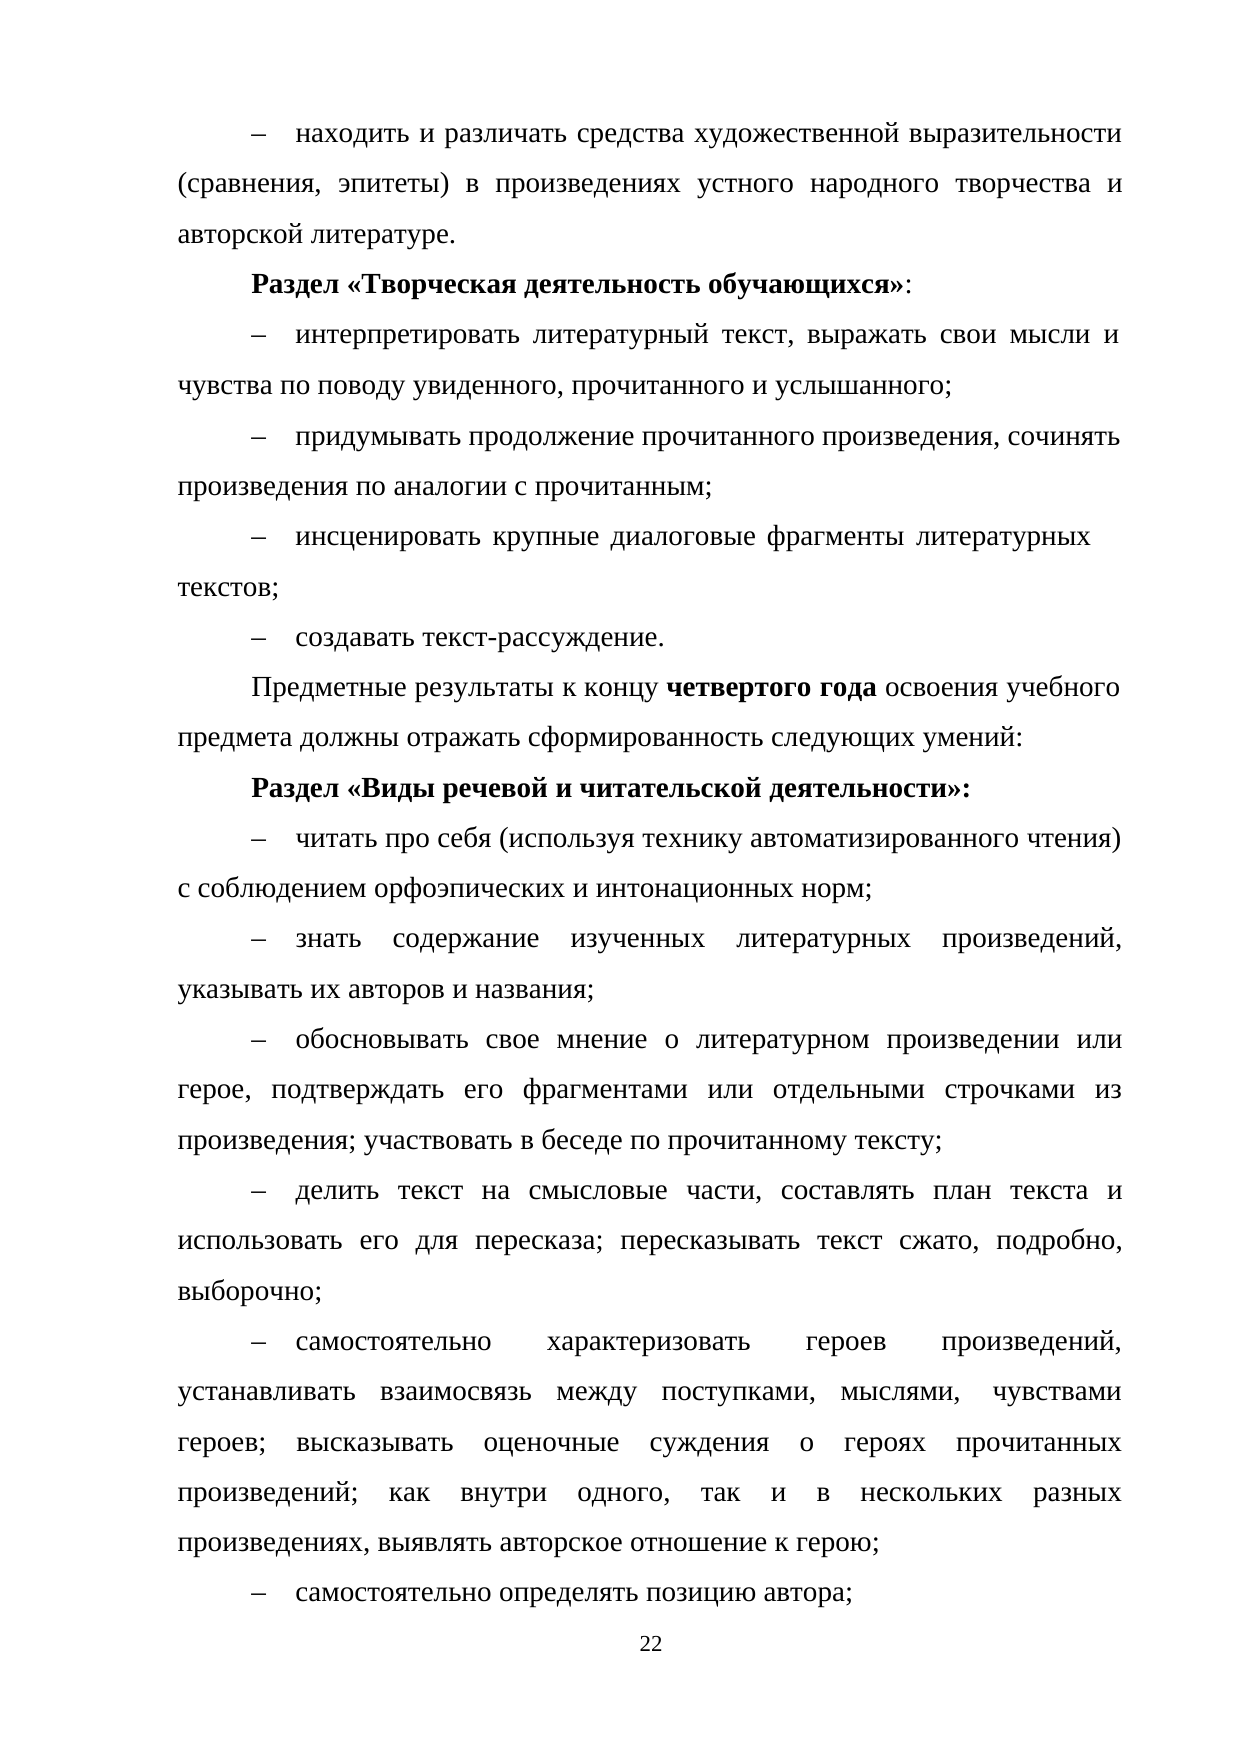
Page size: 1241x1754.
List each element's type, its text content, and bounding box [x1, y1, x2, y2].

subtitle Раздел «Творческая деятельность обучающихся»: [251, 266, 1180, 300]
list самостоятельно определять позицию автора; [251, 1575, 1180, 1608]
list делить текст на смысловые части, составлять план текста и использовать его для пересказа; пересказывать текст сжато, подробно, выборочно; [177, 1172, 1123, 1306]
subtitle Раздел «Виды речевой и читательской деятельности»: [251, 770, 1180, 804]
list читать про себя (используя технику автоматизированного чтения) с соблюдением орфоэпических и интонационных норм; [177, 820, 1122, 904]
list находить и различать средства художественной выразительности (сравнения, эпитеты) в произведениях устного народного творчества и авторской литературе. [177, 115, 1123, 249]
list знать содержание изученных литературных произведений, указывать их авторов и названия; [177, 921, 1122, 1004]
list самостоятельно характеризовать героев произведений, устанавливать взаимосвязь между поступками, мыслями, чувствами героев; высказывать оценочные суждения о героях прочитанных произведений; как внутри одного, так и в нескольких разных произведениях, выявлять авторское отношение к герою; [177, 1323, 1122, 1558]
list обосновывать свое мнение о литературном произведении или герое, подтверждать его фрагментами или отдельными строчками из произведения; участвовать в беседе по прочитанному тексту; [177, 1021, 1122, 1155]
list интерпретировать литературный текст, выражать свои мысли и чувства по поводу увиденного, прочитанного и услышанного; [177, 317, 1122, 401]
list инсценировать крупные диалоговые фрагменты литературных текстов; [177, 518, 1122, 603]
text Предметные результаты к концу четвертого года освоения учебного предмета должны отражать сформированность следующих умений: [177, 669, 1180, 753]
list создавать текст-рассуждение. [251, 620, 1180, 653]
list придумывать продолжение прочитанного произведения, сочинять произведения по аналогии с прочитанным; [177, 418, 1122, 502]
